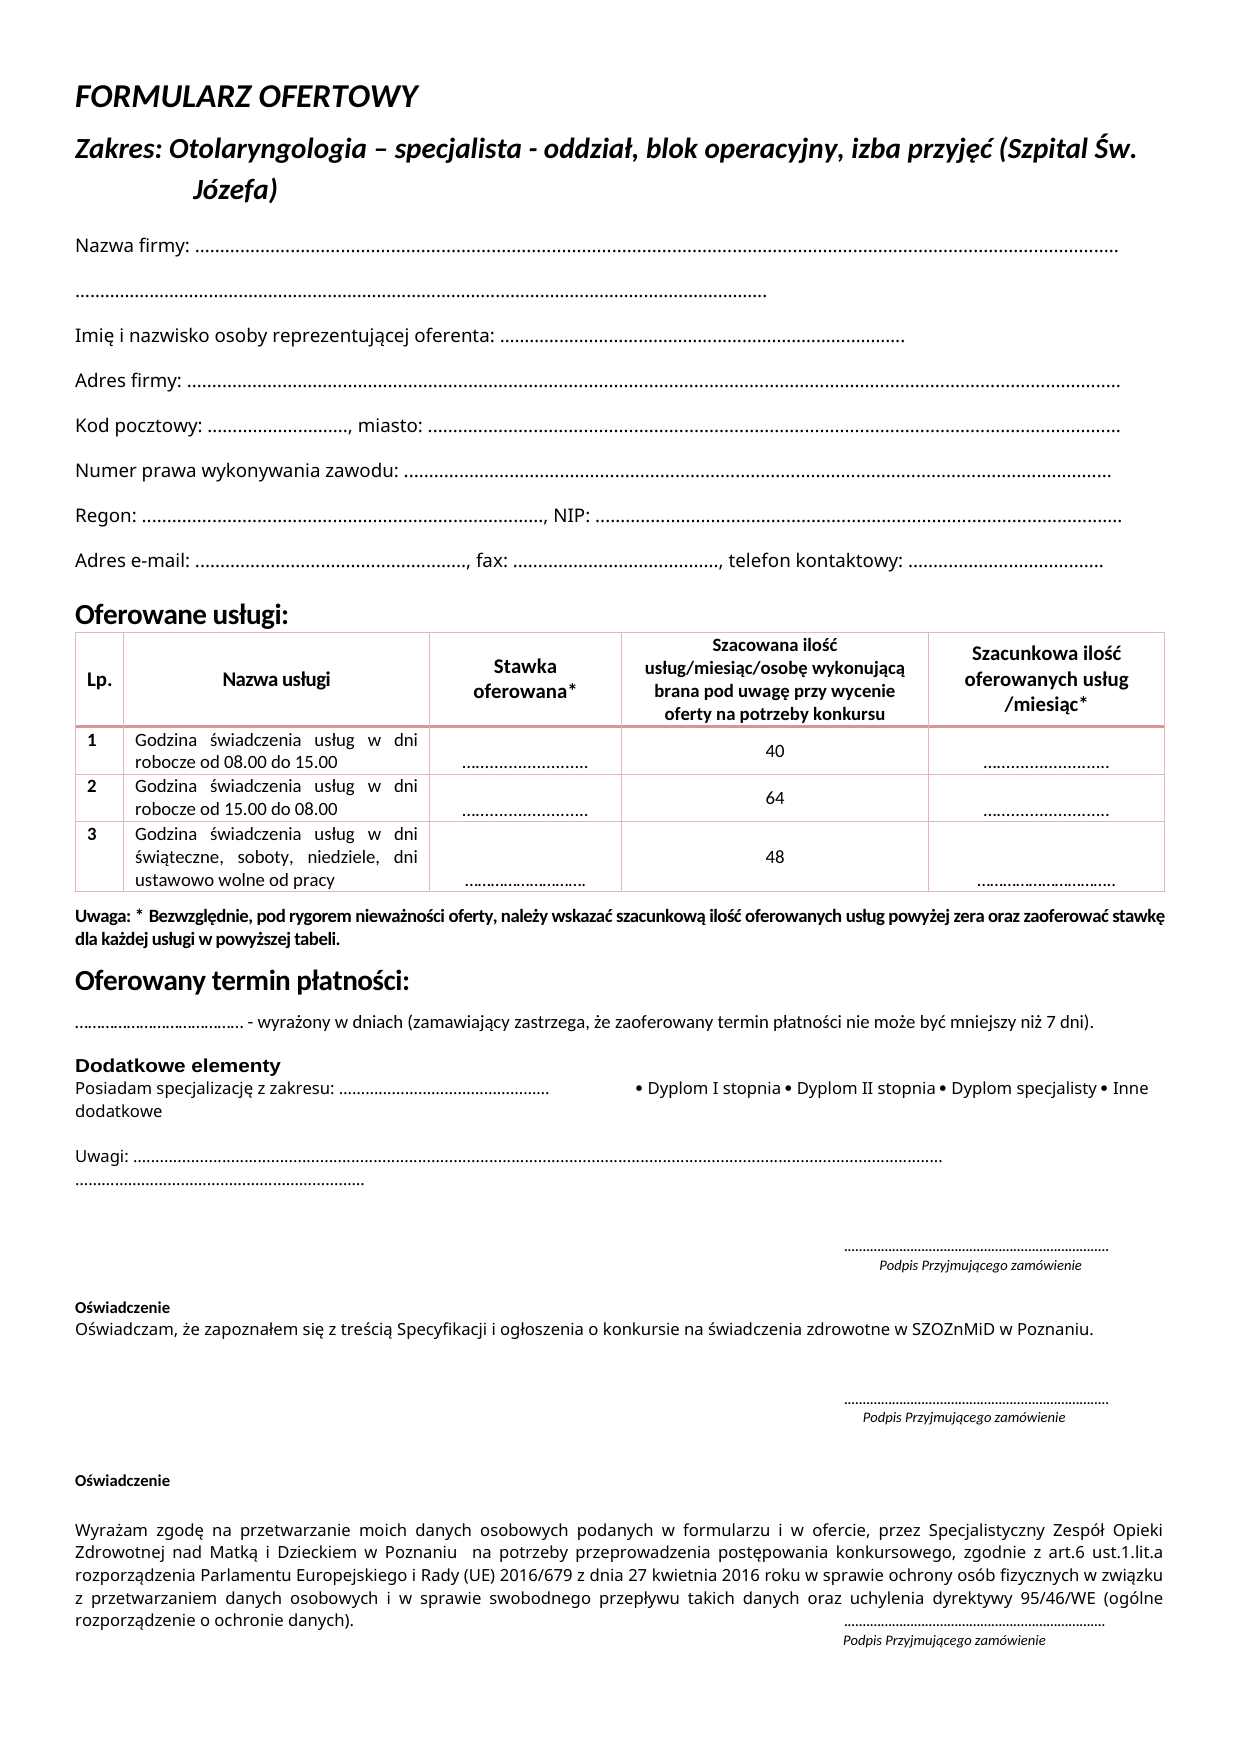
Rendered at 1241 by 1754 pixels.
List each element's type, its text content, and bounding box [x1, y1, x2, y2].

table_header Lp. [76, 633, 123, 724]
table_cell …........................ [430, 775, 621, 821]
text ........................................................................ [844, 1236, 1165, 1256]
text FORMULARZ OFERTOWY [75, 75, 1165, 116]
table_cell …........................ [929, 728, 1164, 773]
table_cell ………………………….. [929, 822, 1164, 891]
text Nazwa firmy: ........................................................................................................................................................................................ [75, 233, 1165, 258]
table_cell Godzina świadczenia usług w dni robocze od 15.00 do 08.00 [124, 775, 429, 821]
text Oferowane usługi: [75, 596, 1165, 632]
text Podpis Przyjmującego zamówienie [843, 1632, 1165, 1649]
text ……………………………………………………….………………………………………………..……….………. [75, 278, 1165, 303]
table_cell Godzina świadczenia usług w dni świąteczne, soboty, niedziele, dni ustawowo wolne od pracy [124, 822, 429, 891]
table_cell 64 [622, 775, 928, 821]
table_cell 1 [76, 728, 123, 773]
text Kod pocztowy: ............................, miasto: .......................................................................................................................................... [75, 413, 1165, 438]
text Podpis Przyjmującego zamówienie [843, 1256, 1165, 1274]
text Regon: ................................................................................, NIP: ......................................................................................................... [75, 503, 1165, 528]
table_header Nazwa usługi [124, 633, 429, 724]
text Oświadczenie [75, 1470, 1165, 1490]
text ………………………………… - wyrażony w dniach (zamawiający zastrzega, że zaoferowany termin płatności nie może być mniejszy niż 7 dni). [75, 1011, 1165, 1033]
text Uwaga: * Bezwzględnie, pod rygorem nieważności oferty, należy wskazać szacunkową ilość oferowanych usług powyżej zera oraz zaoferować stawkę dla każdej usługi w powyższej tabeli. [75, 904, 1165, 950]
text Adres firmy: .......................................................................................................................................................................................... [75, 368, 1165, 393]
text Podpis Przyjmującego zamówienie [843, 1408, 1165, 1426]
text ........................................................................ [844, 1388, 1165, 1408]
table_cell 2 [76, 775, 123, 821]
text Numer prawa wykonywania zawodu: ............................................................................................................................................. [75, 458, 1165, 483]
text Uwagi: …...................................................................................................................................................................................………………………………………………………… [75, 1145, 1165, 1190]
table_cell Godzina świadczenia usług w dni robocze od 08.00 do 15.00 [124, 728, 429, 773]
text Oświadczam, że zapoznałem się z treścią Specyfikacji i ogłoszenia o konkursie na świadczenia zdrowotne w SZOZnMiD w Poznaniu. [75, 1317, 1165, 1340]
table_cell 40 [622, 728, 928, 773]
table_cell …........................ [929, 775, 1164, 821]
text Oświadczenie [75, 1297, 1165, 1317]
subtitle Dodatkowe elementy [75, 1055, 1165, 1077]
table_cell ………………………. [430, 822, 621, 891]
table_cell 48 [622, 822, 928, 891]
text Adres e-mail: ......................................................, fax: ........................................., telefon kontaktowy: ....................................... [75, 548, 1165, 573]
table_header Szacunkowa ilość oferowanych usług /miesiąc* [929, 633, 1164, 724]
table_header Stawka oferowana* [430, 633, 621, 724]
text Imię i nazwisko osoby reprezentującej oferenta: ……………….…………………………………………….….……. [75, 323, 1165, 348]
table_header Szacowana ilość usług/miesiąc/osobę wykonującą brana pod uwagę przy wycenie oferty na potrzeby konkursu [622, 633, 928, 724]
table_cell …........................ [430, 728, 621, 773]
table_cell 3 [76, 822, 123, 891]
text Zakres: Otolaryngologia – specjalista - oddział, blok operacyjny, izba przyjęć (Szpital Św. Józefa) [75, 130, 1165, 207]
text Posiadam specjalizację z zakresu: ………………………………………… Dyplom I stopnia Dyplom II stopnia Dyplom specjalisty Inne dodatkowe [75, 1077, 1165, 1122]
text Oferowany termin płatności: [75, 962, 1165, 998]
text Wyrażam zgodę na przetwarzanie moich danych osobowych podanych w formularzu i w ofercie, przez Specjalistyczny Zespół Opieki Zdrowotnej nad Matką i Dzieckiem w Poznaniu na potrzeby przeprowadzenia postępowania konkursowego, zgodnie z art.6 ust.1.lit.a rozporządzenia Parlamentu Europejskiego i Rady (UE) 2016/679 z dnia 27 kwietnia 2016 roku w sprawie ochrony osób fizycznych w związku z przetwarzaniem danych osobowych i w sprawie swobodnego przepływu takich danych oraz uchylenia dyrektywy 95/46/WE (ogólne rozporządzenie o ochronie danych). ....................................................................... [75, 1518, 1165, 1632]
